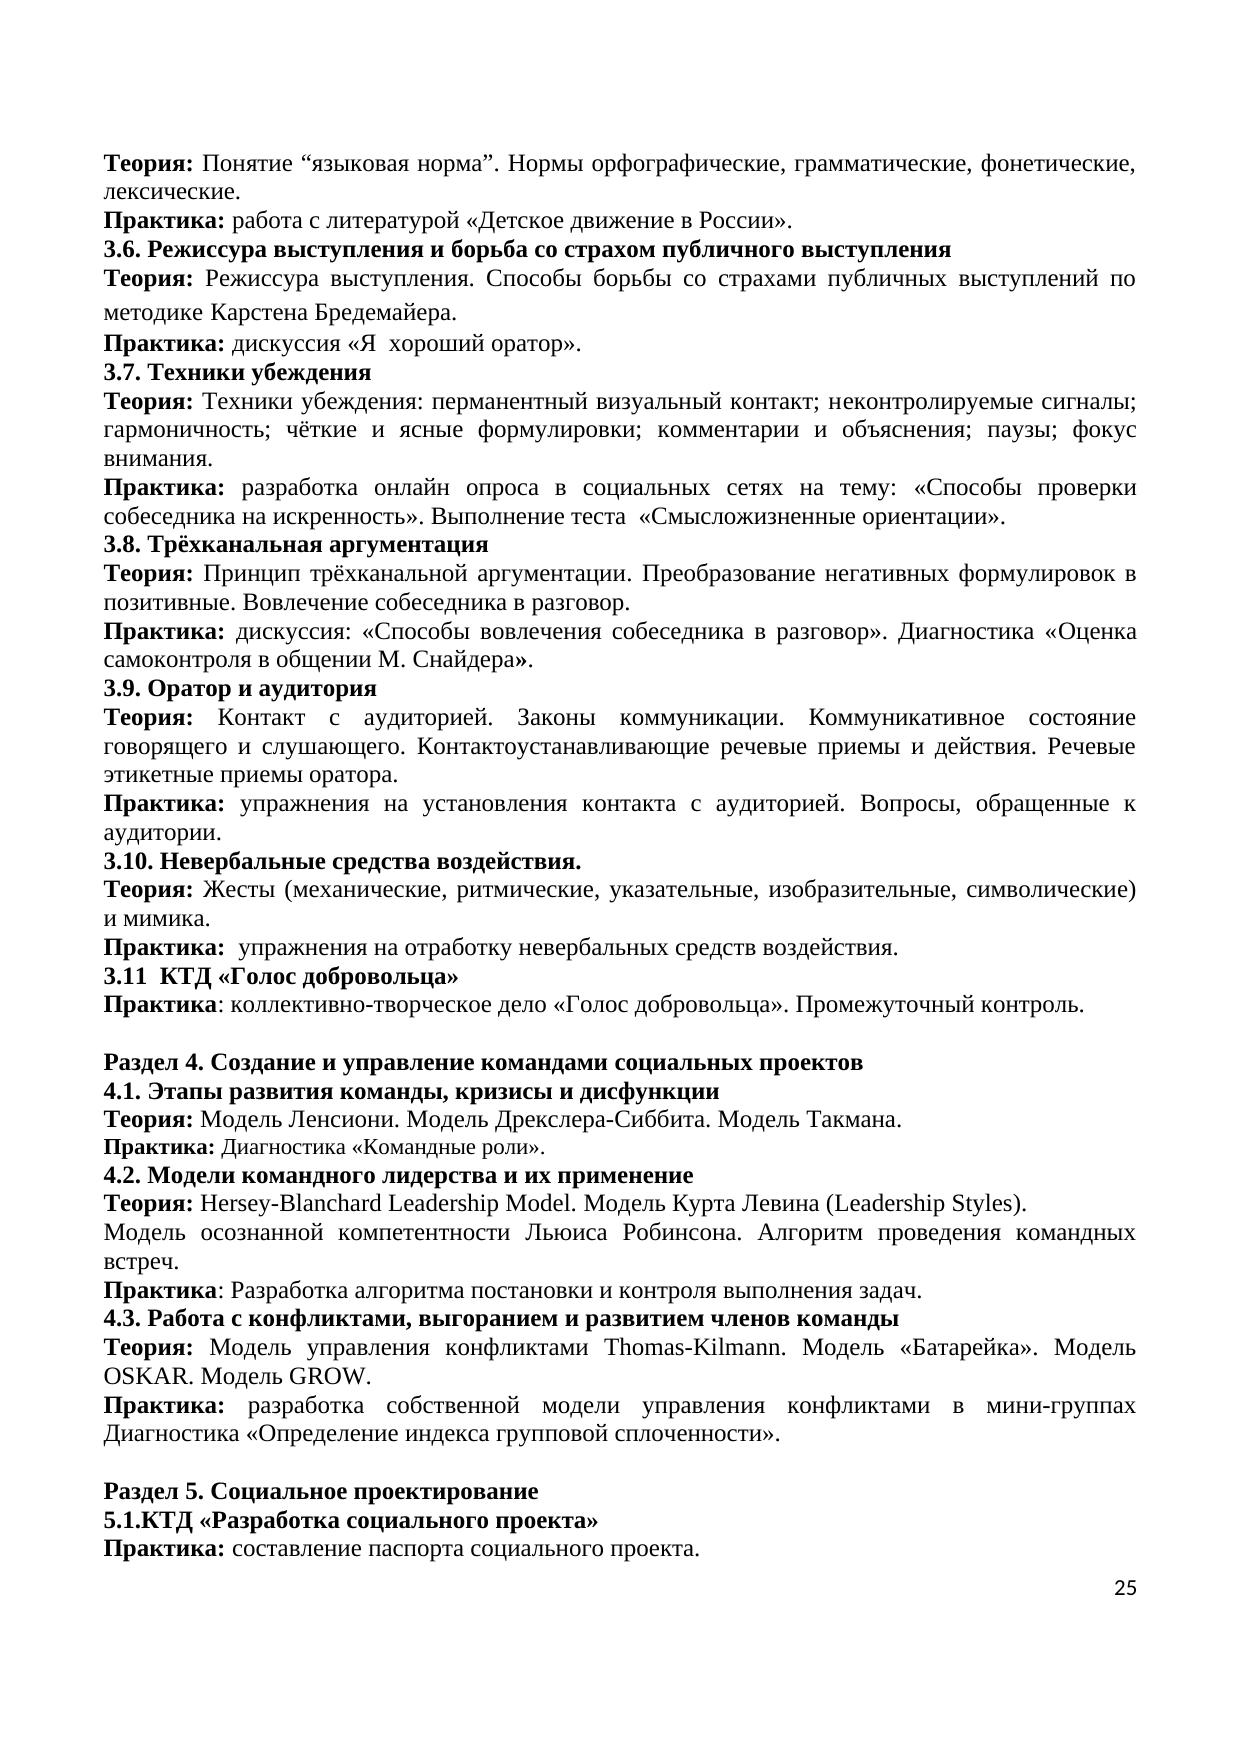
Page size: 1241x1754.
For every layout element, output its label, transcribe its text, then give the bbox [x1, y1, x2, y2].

text 3.10. Невербальные средства воздействия. [103, 846, 1137, 874]
text Теория: Модель Ленсиони. Модель Дрекслера-Сиббита. Модель Такмана. [103, 1104, 1137, 1133]
text 3.11 КТД «Голос добровольца» [103, 961, 1137, 989]
text Практика: коллективно-творческое дело «Голос добровольца». Промежуточный контроль. [103, 989, 1137, 1018]
text Теория: Жесты (механические, ритмические, указательные, изобразительные, символические) и мимика. [103, 874, 1137, 932]
text 5.1.КТД «Разработка социального проекта» [103, 1505, 1137, 1533]
text Практика: Диагностика «Командные роли». [103, 1133, 1137, 1160]
text Модель осознанной компетентности Льюиса Робинсона. Алгоритм проведения командных встреч. [103, 1217, 1137, 1275]
text 3.6. Режиссура выступления и борьба со страхом публичного выступления [103, 234, 1137, 263]
text Раздел 4. Создание и управление командами социальных проектов [103, 1047, 1137, 1076]
text Практика: разработка онлайн опроса в социальных сетях на тему: «Способы проверки собеседника на искренность». Выполнение теста «Смысложизненные ориентации». [103, 472, 1137, 529]
text Практика: упражнения на установления контакта с аудиторией. Вопросы, обращенные к аудитории. [103, 788, 1137, 846]
text Практика: разработка собственной модели управления конфликтами в мини-группах Диагностика «Определение индекса групповой сплоченности». [103, 1390, 1137, 1447]
text Раздел 5. Социальное проектирование [103, 1476, 1137, 1505]
text Практика: работа с литературой «Детское движение в России». [103, 205, 1137, 234]
text Практика: дискуссия «Я хороший оратор». [103, 328, 1137, 357]
text Практика: упражнения на отработку невербальных средств воздействия. [103, 932, 1137, 961]
text Теория: Техники убеждения: перманентный визуальный контакт; неконтролируемые сигналы; гармоничность; чёткие и ясные формулировки; комментарии и объяснения; паузы; фокус внимания. [103, 386, 1137, 472]
text Практика: составление паспорта социального проекта. [103, 1533, 1137, 1562]
text 3.7. Техники убеждения [103, 357, 1137, 386]
text Теория: Hersey-Blanchard Leadership Model. Модель Курта Левина (Leadership Styles). [103, 1188, 1137, 1217]
text 3.8. Трёхканальная аргументация [103, 529, 1137, 558]
text Теория: Понятие “языковая норма”. Нормы орфографические, грамматические, фонетические, лексические. [103, 148, 1137, 205]
text 4.1. Этапы развития команды, кризисы и дисфункции [103, 1076, 1137, 1104]
text 4.2. Модели командного лидерства и их применение [103, 1160, 1137, 1188]
text Теория: Режиссура выступления. Способы борьбы со страхами публичных выступлений по методике Карстена Бредемайера. [103, 263, 1137, 328]
text Теория: Контакт с аудиторией. Законы коммуникации. Коммуникативное состояние говорящего и слушающего. Контактоустанавливающие речевые приемы и действия. Речевые этикетные приемы оратора. [103, 702, 1137, 788]
text Теория: Модель управления конфликтами Thomas-Kilmann. Модель «Батарейка». Модель OSKAR. Модель GROW. [103, 1332, 1137, 1390]
text Практика: Разработка алгоритма постановки и контроля выполнения задач. [103, 1275, 1137, 1303]
text Практика: дискуссия: «Способы вовлечения собеседника в разговор». Диагностика «Оценка самоконтроля в общении М. Снайдера». [103, 616, 1137, 673]
text 4.3. Работа с конфликтами, выгоранием и развитием членов команды [103, 1303, 1137, 1332]
text Теория: Принцип трёхканальной аргументации. Преобразование негативных формулировок в позитивные. Вовлечение собеседника в разговор. [103, 558, 1137, 616]
text 3.9. Оратор и аудитория [103, 673, 1137, 702]
